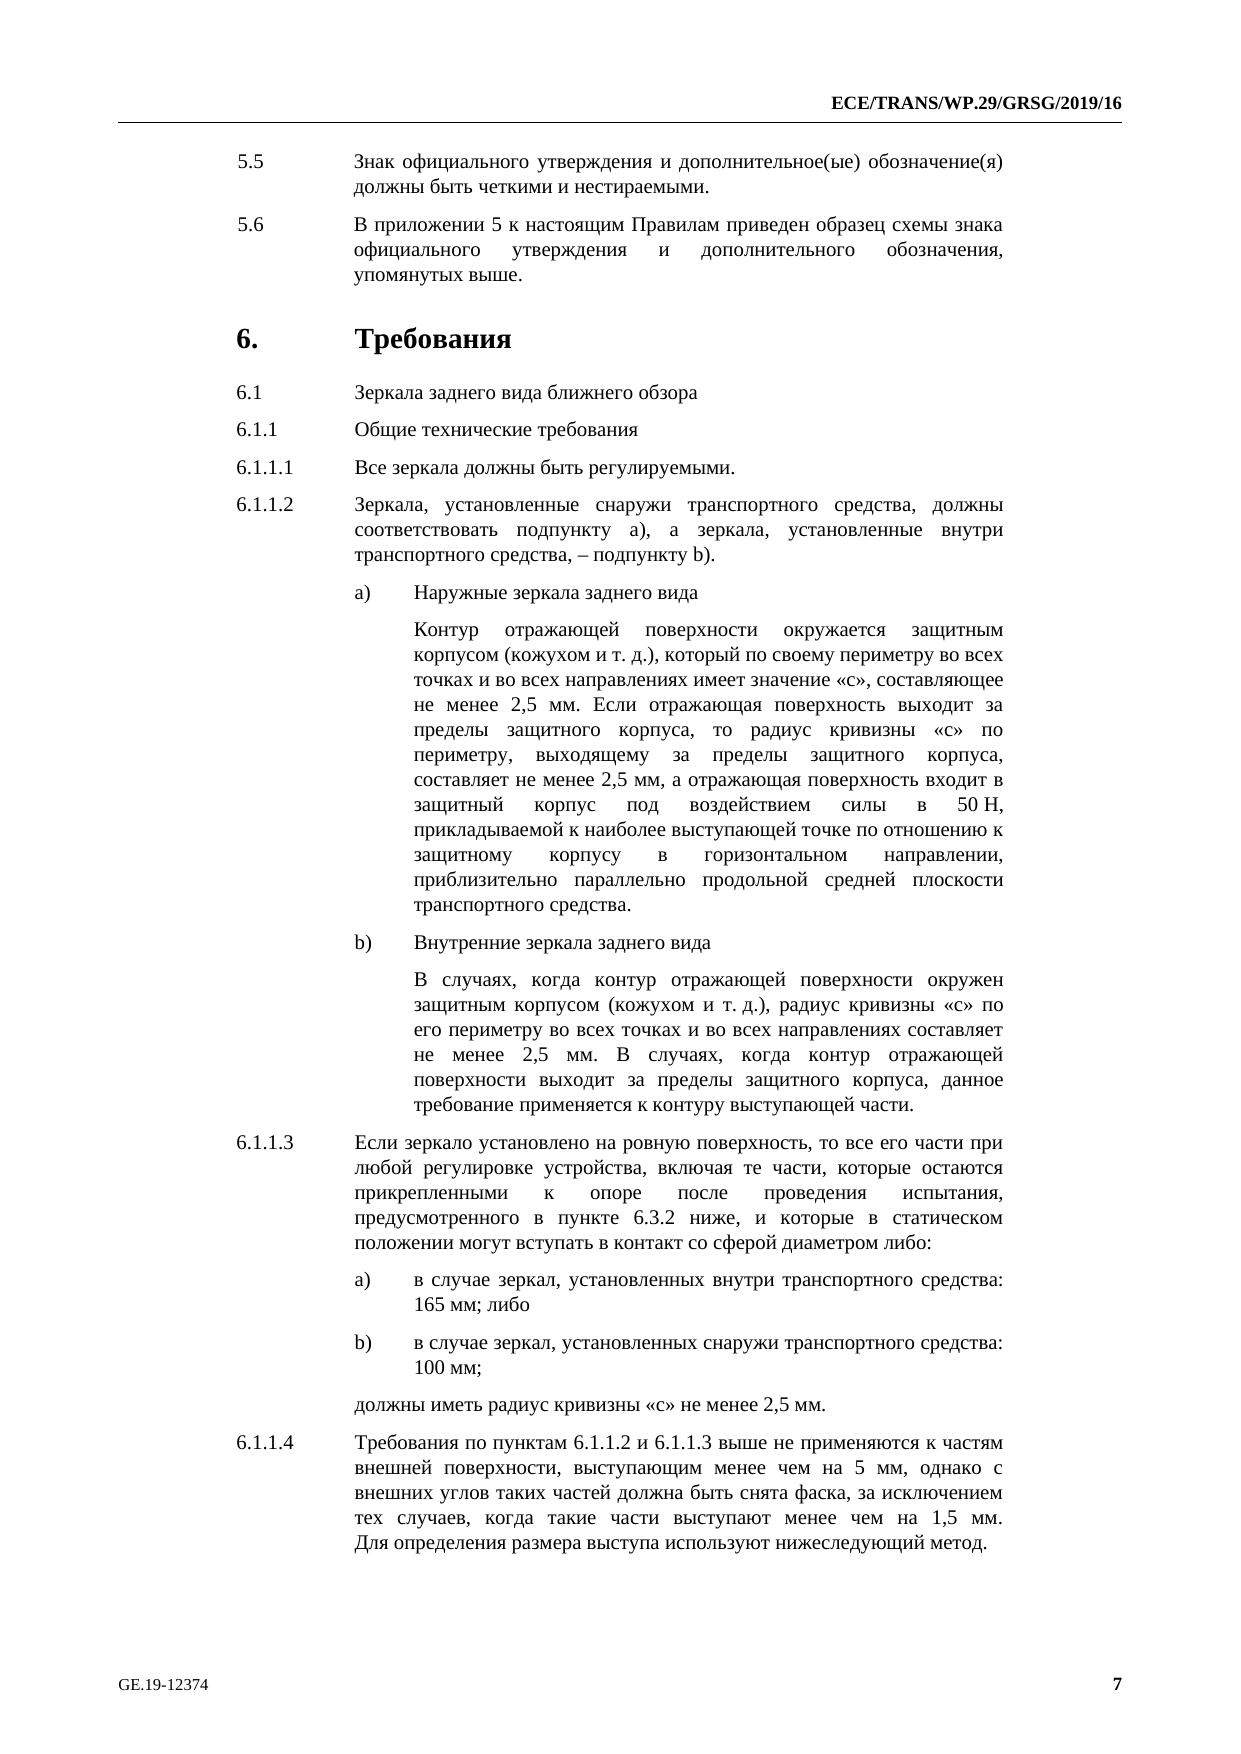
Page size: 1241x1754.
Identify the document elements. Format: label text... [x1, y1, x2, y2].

text 6. Требования [118, 323, 1004, 354]
text 5.5 Знак официального утверждения и дополнительное(ые) обозначение(я) должны быть четкими и нестираемыми. [237, 148, 1004, 198]
text Контур отражающей поверхности окружается защитным корпусом (кожухом и т. д.), который по своему периметру во всех точках и во всех направлениях имеет значение «с», составляющее не менее 2,5 мм. Если отражающая поверхность выходит за пределы защитного корпуса, то радиус кривизны «с» по периметру, выходящему за пределы защитного корпуса, составляет не менее 2,5 мм, а отражающая поверхность входит в защитный корпус под воздействием силы в 50 Н, прикладываемой к наиболее выступающей точке по отношению к защитному корпусу в горизонтальном направлении, приблизительно параллельно продольной средней плоскости транспортного средства. [295, 617, 1004, 917]
text должны иметь радиус кривизны «с» не менее 2,5 мм. [236, 1392, 1004, 1417]
text 6.1.1.3 Если зеркало установлено на ровную поверхность, то все его части при любой регулировке устройства, включая те части, которые остаются прикрепленными к опоре после проведения испытания, предусмотренного в пункте 6.3.2 ниже, и которые в статическом положении могут вступать в контакт со сферой диаметром либо: [236, 1129, 1004, 1254]
text 6.1.1.2 Зеркала, установленные снаружи транспортного средства, должны соответствовать подпункту а), а зеркала, установленные внутри транспортного средства, – подпункту b). [236, 492, 1004, 567]
text 6.1 Зеркала заднего вида ближнего обзора [236, 379, 1004, 404]
text a) в случае зеркал, установленных внутри транспортного средства: 165 мм; либо [354, 1267, 1004, 1317]
text В случаях, когда контур отражающей поверхности окружен защитным корпусом (кожухом и т. д.), радиус кривизны «с» по его периметру во всех точках и во всех направлениях составляет не менее 2,5 мм. В случаях, когда контур отражающей поверхности выходит за пределы защитного корпуса, данное требование применяется к контуру выступающей части. [295, 967, 1004, 1117]
text 6.1.1.1 Все зеркала должны быть регулируемыми. [236, 454, 1004, 479]
text b) в случае зеркал, установленных снаружи транспортного средства: 100 мм; [354, 1329, 1004, 1379]
text 6.1.1.4 Требования по пунктам 6.1.1.2 и 6.1.1.3 выше не применяются к частям внешней поверхности, выступающим менее чем на 5 мм, однако с внешних углов таких частей должна быть снята фаска, за исключением тех случаев, когда такие части выступают менее чем на 1,5 мм. Для определения размера выступа используют нижеследующий метод. [236, 1429, 1004, 1554]
text b) Внутренние зеркала заднего вида [236, 929, 1004, 954]
text 6.1.1 Общие технические требования [236, 417, 1004, 442]
text 5.6 В приложении 5 к настоящим Правилам приведен образец схемы знака официального утверждения и дополнительного обозначения, упомянутых выше. [237, 211, 1004, 286]
text a) Наружные зеркала заднего вида [354, 579, 1004, 604]
